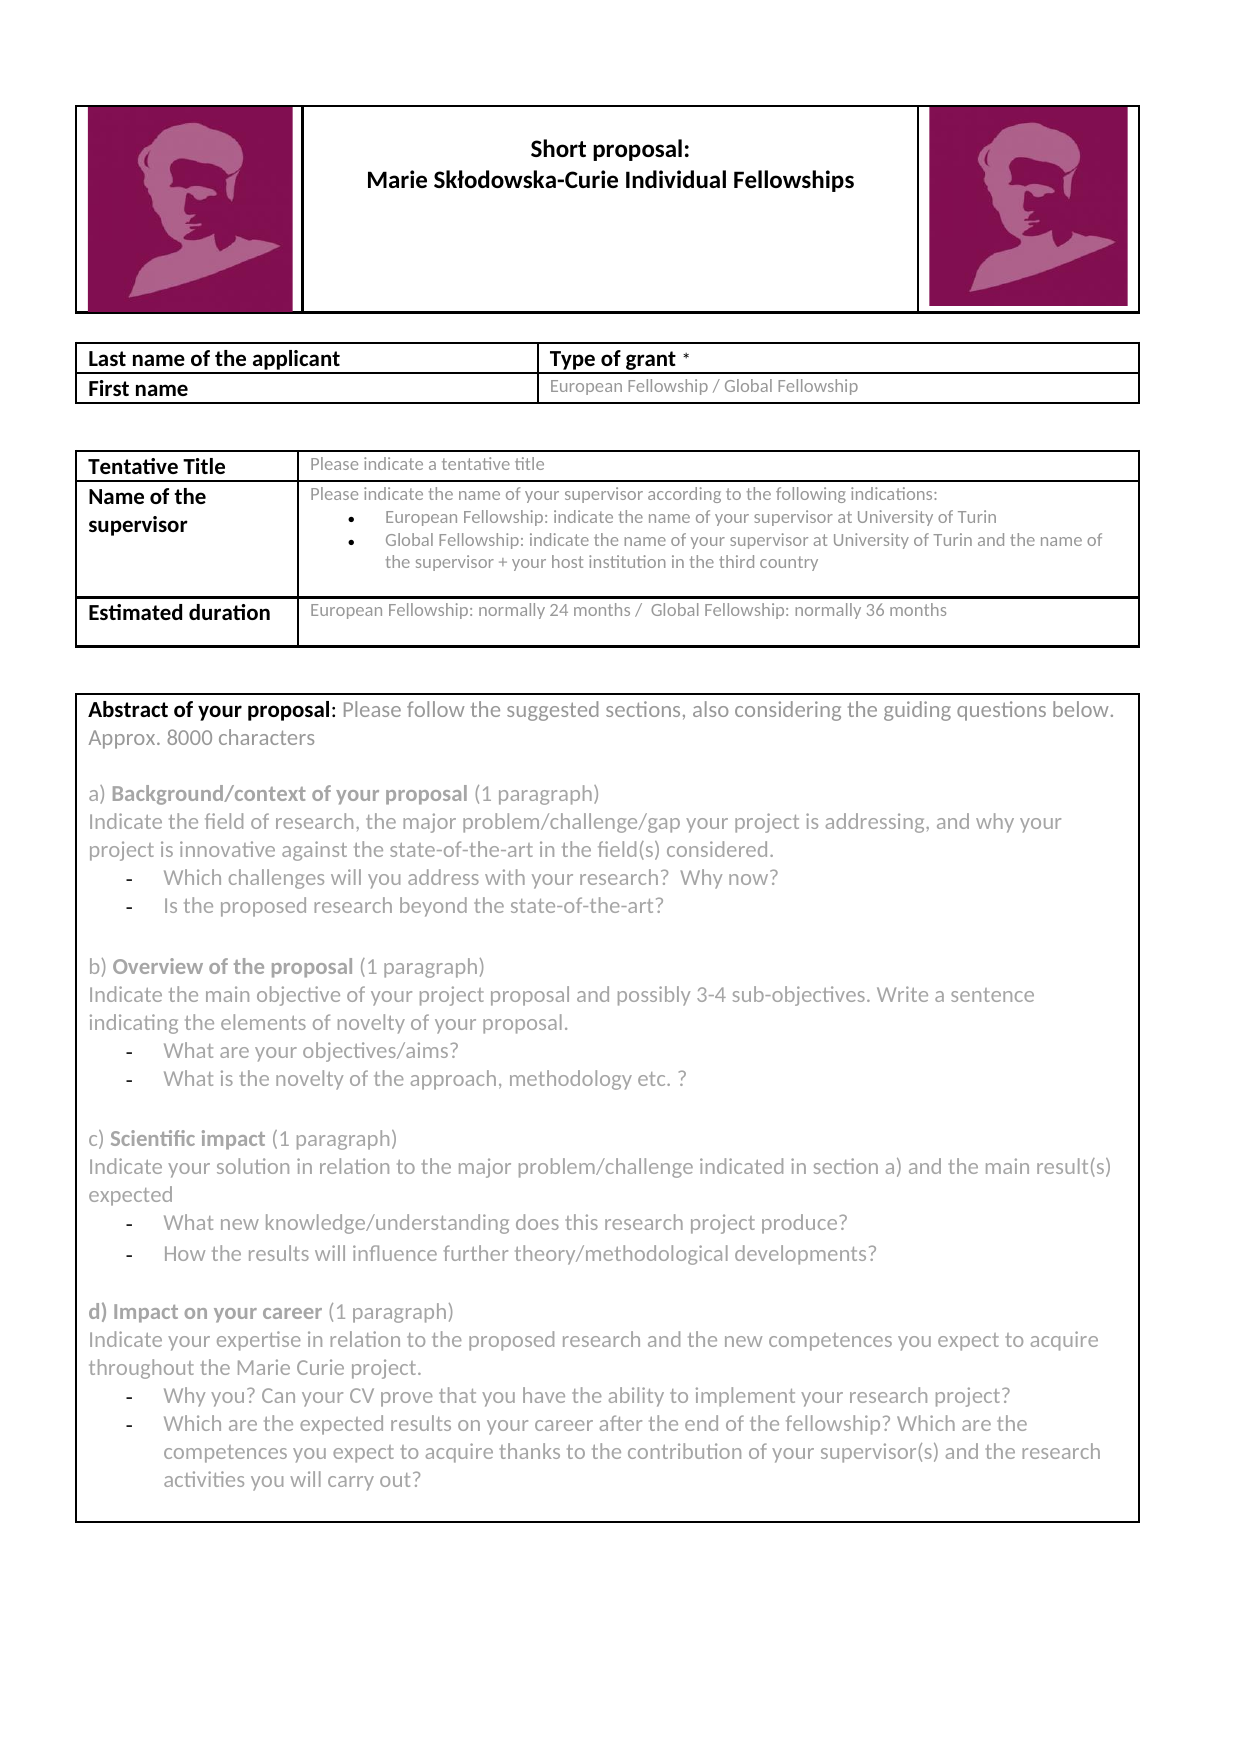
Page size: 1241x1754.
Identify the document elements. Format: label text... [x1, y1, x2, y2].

table_cell Name of the supervisor [77, 482, 297, 596]
table_cell First name [77, 374, 537, 402]
table_header Last name of the applicant [77, 344, 537, 372]
table_header Abstract of your proposal: Please follow the suggested sections, also considering the guiding questions below. Approx. 8000 characters a) Background/context of your proposal (1 paragraph) Indicate the field of research, the major problem/challenge/gap your project is addressing, and why your project is innovative against the state-of-the-art in the field(s) considered. Which challenges will you address with your research? Why now? Is the proposed research beyond the state-of-the-art? b) Overview of the proposal (1 paragraph) Indicate the main objective of your project proposal and possibly 3-4 sub-objectives. Write a sentence indicating the elements of novelty of your proposal. What are your objectives/aims? What is the novelty of the approach, methodology etc. ? c) Scientific impact (1 paragraph) Indicate your solution in relation to the major problem/challenge indicated in section a) and the main result(s) expected What new knowledge/understanding does this research project produce? How the results will influence further theory/methodological developments? d) Impact on your career (1 paragraph) Indicate your expertise in relation to the proposed research and the new competences you expect to acquire throughout the Marie Curie project. Why you? Can your CV prove that you have the ability to implement your research project? Which are the expected results on your career after the end of the fellowship? Which are the competences you expect to acquire thanks to the contribution of your supervisor(s) and the research activities you will carry out? [77, 695, 1138, 1521]
table_header [919, 107, 1138, 311]
table_header [293, 107, 301, 311]
table_header Please indicate a tentative title [299, 452, 1138, 480]
picture [929, 107, 1128, 306]
table_header Tentative Title [77, 452, 297, 480]
picture [87, 107, 293, 312]
table_cell Estimated duration [77, 599, 297, 645]
table_header Type of grant * [539, 344, 1138, 372]
table_cell Please indicate the name of your supervisor according to the following indications: European Fellowship: indicate the name of your supervisor at University of Turin Global Fellowship: indicate the name of your supervisor at University of Turin and the name of the supervisor + your host institution in the third country [299, 482, 1138, 596]
table_cell European Fellowship / Global Fellowship [539, 374, 1138, 402]
table_header [77, 107, 87, 311]
table_header Short proposal: Marie Skłodowska-Curie Individual Fellowships [304, 107, 917, 311]
table_cell European Fellowship: normally 24 months / Global Fellowship: normally 36 months [299, 599, 1138, 645]
